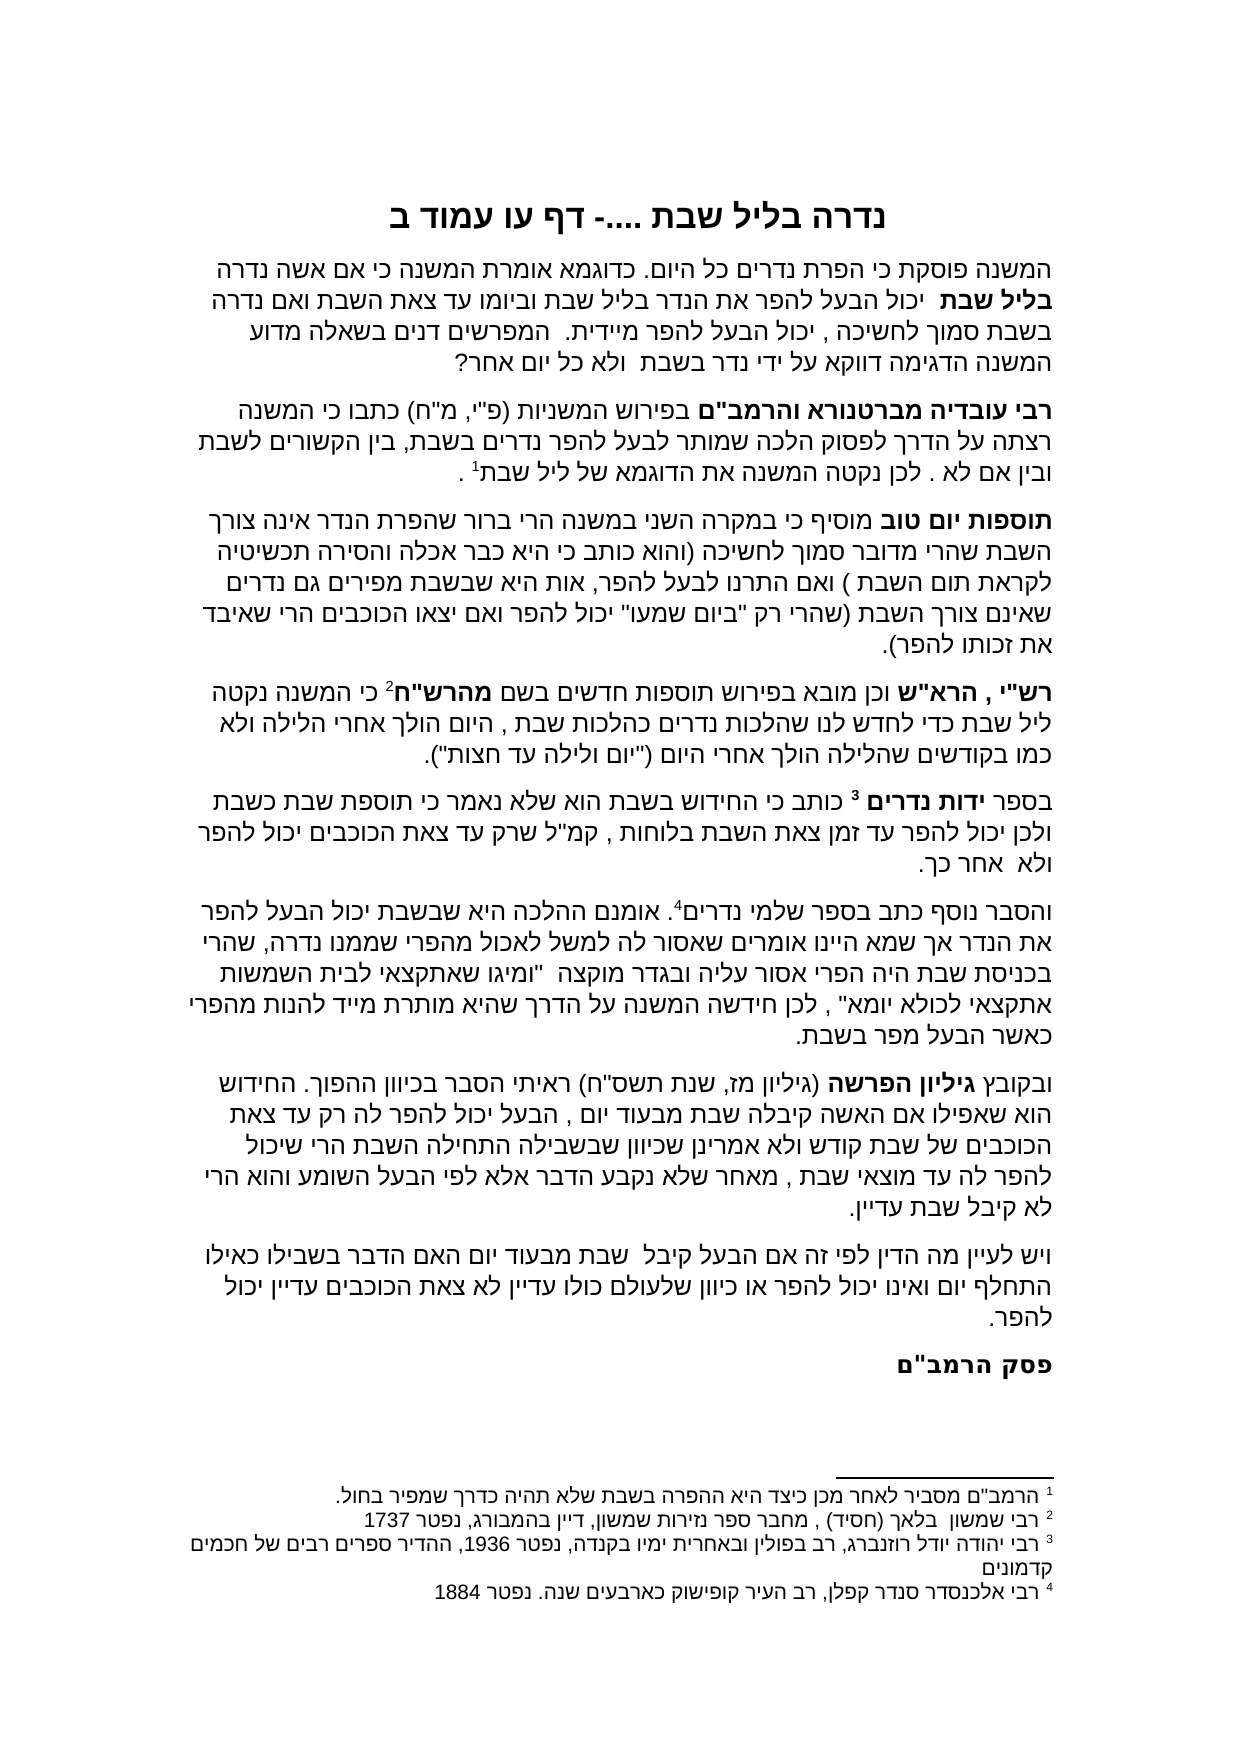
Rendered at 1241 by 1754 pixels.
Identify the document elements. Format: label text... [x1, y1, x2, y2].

text והסבר נוסף כתב בספר שלמי נדרים. אומנם ההלכה היא שבשבת יכול הבעל להפר את הנדר אך שמא היינו אומרים שאסור לה למשל לאכול מהפרי שממנו נדרה, שהרי בכניסת שבת היה הפרי אסור עליה ובגדר מוקצה "ומיגו שאתקצאי לבית השמשות אתקצאי לכולא יומא" , לכן חידשה המשנה על הדרך שהיא מותרת מייד להנות מהפרי כאשר הבעל מפר בשבת. [187, 897, 1053, 1050]
text ויש לעיין מה הדין לפי זה אם הבעל קיבל שבת מבעוד יום האם הדבר בשבילו כאילו התחלף יום ואינו יכול להפר או כיוון שלעולם כולו עדיין לא צאת הכוכבים עדיין יכול להפר. [187, 1241, 1053, 1332]
text רבי עובדיה מברטנורא והרמב"ם בפירוש המשניות (פ"י, מ"ח) כתבו כי המשנה רצתה על הדרך לפסוק הלכה שמותר לבעל להפר נדרים בשבת, בין הקשורים לשבת ובין אם לא . לכן נקטה המשנה את הדוגמא של ליל שבת . [187, 396, 1053, 487]
text בספר ידות נדרים כותב כי החידוש בשבת הוא שלא נאמר כי תוספת שבת כשבת ולכן יכול להפר עד זמן צאת השבת בלוחות , קמ"ל שרק עד צאת הכוכבים יכול להפר ולא אחר כך. [187, 787, 1053, 878]
text המשנה פוסקת כי הפרת נדרים כל היום. כדוגמא אומרת המשנה כי אם אשה נדרה בליל שבת יכול הבעל להפר את הנדר בליל שבת וביומו עד צאת השבת ואם נדרה בשבת סמוך לחשיכה , יכול הבעל להפר מיידית. המפרשים דנים בשאלה מדוע המשנה הדגימה דווקא על ידי נדר בשבת ולא כל יום אחר? [187, 255, 1053, 377]
text ובקובץ גיליון הפרשה (גיליון מז, שנת תשס"ח) ראיתי הסבר בכיוון ההפוך. החידוש הוא שאפילו אם האשה קיבלה שבת מבעוד יום , הבעל יכול להפר לה רק עד צאת הכוכבים של שבת קודש ולא אמרינן שכיוון שבשבילה התחילה השבת הרי שיכול להפר לה עד מוצאי שבת , מאחר שלא נקבע הדבר אלא לפי הבעל השומע והוא הרי לא קיבל שבת עדיין. [187, 1069, 1053, 1222]
text נדרה בליל שבת ....- דף עו עמוד ב [187, 197, 1053, 235]
text פסק הרמב"ם [187, 1351, 1053, 1380]
text תוספות יום טוב מוסיף כי במקרה השני במשנה הרי ברור שהפרת הנדר אינה צורך השבת שהרי מדובר סמוך לחשיכה (והוא כותב כי היא כבר אכלה והסירה תכשיטיה לקראת תום השבת ) ואם התרנו לבעל להפר, אות היא שבשבת מפירים גם נדרים שאינם צורך השבת (שהרי רק "ביום שמעו" יכול להפר ואם יצאו הכוכבים הרי שאיבד את זכותו להפר). [187, 506, 1053, 658]
text רש"י , הרא"ש וכן מובא בפירוש תוספות חדשים בשם מהרש"ח כי המשנה נקטה ליל שבת כדי לחדש לנו שהלכות נדרים כהלכות שבת , היום הולך אחרי הלילה ולא כמו בקודשים שהלילה הולך אחרי היום ("יום ולילה עד חצות"). [187, 677, 1053, 768]
